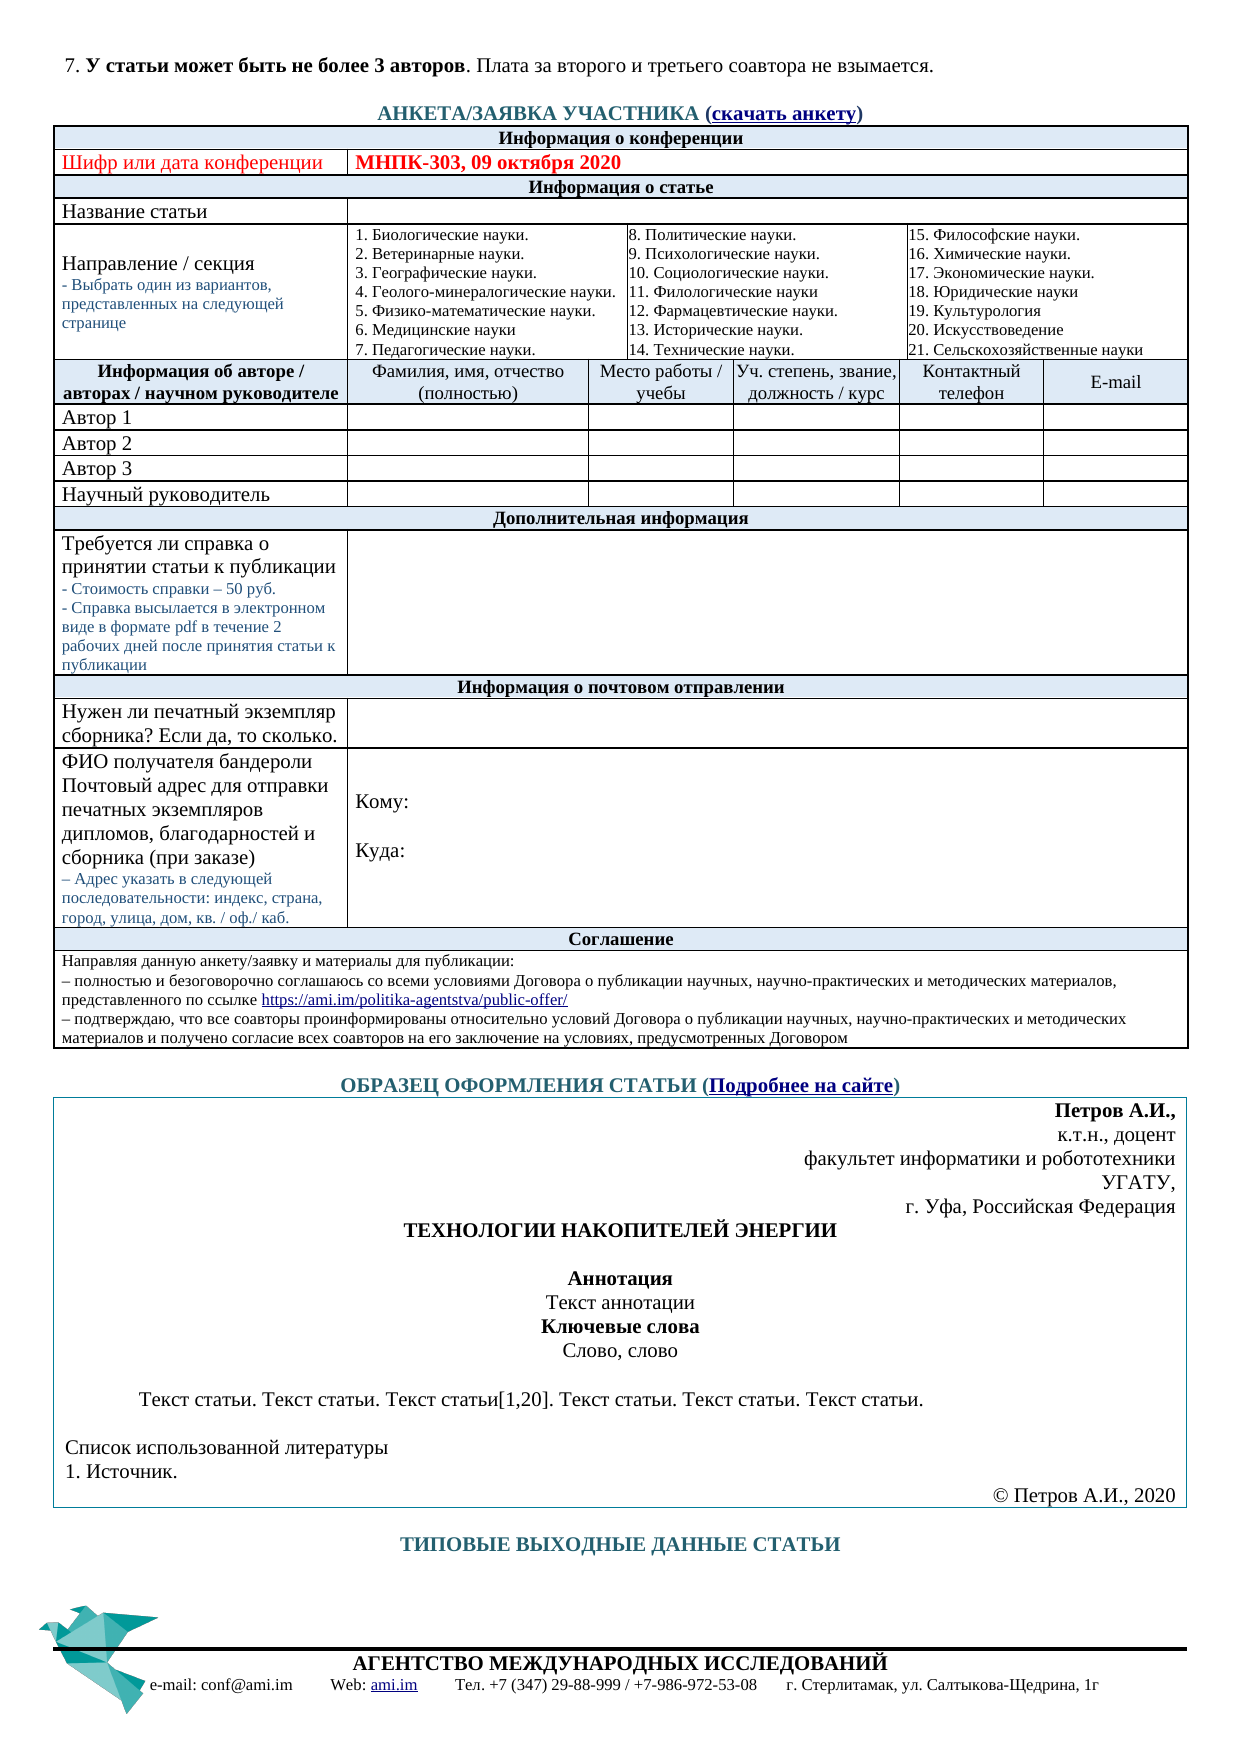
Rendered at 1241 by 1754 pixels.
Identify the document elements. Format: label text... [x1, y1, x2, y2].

table_cell Автор 1 [55, 405, 347, 429]
table_cell [348, 456, 588, 480]
table_cell МНПК-303, 09 октября 2020 [348, 150, 1187, 174]
table_cell Требуется ли справка о принятии статьи к публикации - Стоимость справки – 50 руб. - Справка высылается в электронном виде в формате pdf в течение 2 рабочих дней после принятия статьи к публикации [55, 531, 347, 674]
table_cell [734, 431, 899, 454]
table_cell [900, 456, 1043, 480]
table_cell [1044, 431, 1187, 454]
table_cell [348, 699, 1187, 747]
table_cell Соглашение [55, 928, 1187, 950]
table_cell [589, 431, 733, 454]
picture [38, 1601, 165, 1719]
table_cell Направление / секция - Выбрать один из вариантов, представленных на следующей странице [55, 225, 347, 358]
table_cell Автор 3 [55, 456, 347, 480]
table_cell [348, 199, 1187, 223]
table_cell [1044, 482, 1187, 506]
table_cell Дополнительная информация [55, 507, 1187, 529]
table_cell Кому: Куда: [348, 749, 1187, 927]
text ТИПОВЫЕ ВЫХОДНЫЕ ДАННЫЕ СТАТЬИ [53, 1532, 1187, 1556]
table_cell Фамилия, имя, отчество (полностью) [348, 360, 588, 403]
table_cell [589, 405, 733, 429]
table_cell Направляя данную анкету/заявку и материалы для публикации: – полностью и безоговорочно соглашаюсь со всеми условиями Договора о публикации научных, научно-практических и методических материалов, представленного по ссылке https://ami.im/politika-agentstva/public-offer/ – подтверждаю, что все соавторы проинформированы относительно условий Договора о публикации научных, научно-практических и методических материалов и получено согласие всех соавторов на его заключение на условиях, предусмотренных Договором [55, 951, 1187, 1047]
table_cell [734, 456, 899, 480]
table_cell [900, 482, 1043, 506]
table_cell [348, 431, 588, 454]
table_cell Название статьи [55, 199, 347, 223]
table_cell [348, 482, 588, 506]
table_cell 8. Политические науки. 9. Психологические науки. 10. Социологические науки. 11. Филологические науки 12. Фармацевтические науки. 13. Исторические науки. 14. Технические науки. [628, 225, 907, 358]
table_cell [900, 405, 1043, 429]
table_cell Автор 2 [55, 431, 347, 454]
table_cell [589, 456, 733, 480]
table_header Петров А.И., к.т.н., доцент факультет информатики и робототехники УГАТУ, г. Уфа, Российская Федерация ТЕХНОЛОГИИ НАКОПИТЕЛЕЙ ЭНЕРГИИ Аннотация Текст аннотации Ключевые слова Слово, слово Текст статьи. Текст статьи. Текст статьи[1,20]. Текст статьи. Текст статьи. Текст статьи. Список использованной литературы 1. Источник. © Петров А.И., 2020 [54, 1098, 1186, 1507]
table_cell 1. Биологические науки. 2. Ветеринарные науки. 3. Географические науки. 4. Геолого-минералогические науки. 5. Физико-математические науки. 6. Медицинские науки 7. Педагогические науки. [348, 225, 627, 358]
table_cell [734, 405, 899, 429]
table_cell Контактный телефон [900, 360, 1043, 403]
text АНКЕТА/ЗАЯВКА УЧАСТНИКА (скачать анкету) [53, 101, 1187, 125]
table_cell Информация о статье [55, 176, 1187, 197]
table_cell Информация об авторе / авторах / научном руководителе [55, 360, 347, 403]
table_header Информация о конференции [55, 127, 1187, 148]
table_cell [900, 431, 1043, 454]
text ОБРАЗЕЦ ОФОРМЛЕНИЯ СТАТЬИ (Подробнее на сайте) [53, 1073, 1187, 1097]
table_cell Место работы / учебы [589, 360, 733, 403]
table_cell Информация о почтовом отправлении [55, 676, 1187, 697]
table_cell Шифр или дата конференции [55, 150, 347, 174]
table_cell Нужен ли печатный экземпляр сборника? Если да, то сколько. [55, 699, 347, 747]
table_cell ФИО получателя бандероли Почтовый адрес для отправки печатных экземпляров дипломов, благодарностей и сборника (при заказе) – Адрес указать в следующей последовательности: индекс, страна, город, улица, дом, кв. / оф./ каб. [55, 749, 347, 927]
table_cell [734, 482, 899, 506]
table_cell [348, 405, 588, 429]
table_cell [1044, 456, 1187, 480]
table_cell Научный руководитель [55, 482, 347, 506]
table_cell [1044, 405, 1187, 429]
table_cell [348, 531, 1187, 674]
table_cell 15. Философские науки. 16. Химические науки. 17. Экономические науки. 18. Юридические науки 19. Культурология 20. Искусствоведение 21. Сельскохозяйственные науки [908, 225, 1187, 358]
table_cell [589, 482, 733, 506]
table_cell E-mail [1044, 360, 1187, 403]
table_cell Уч. степень, звание, должность / курс [734, 360, 899, 403]
